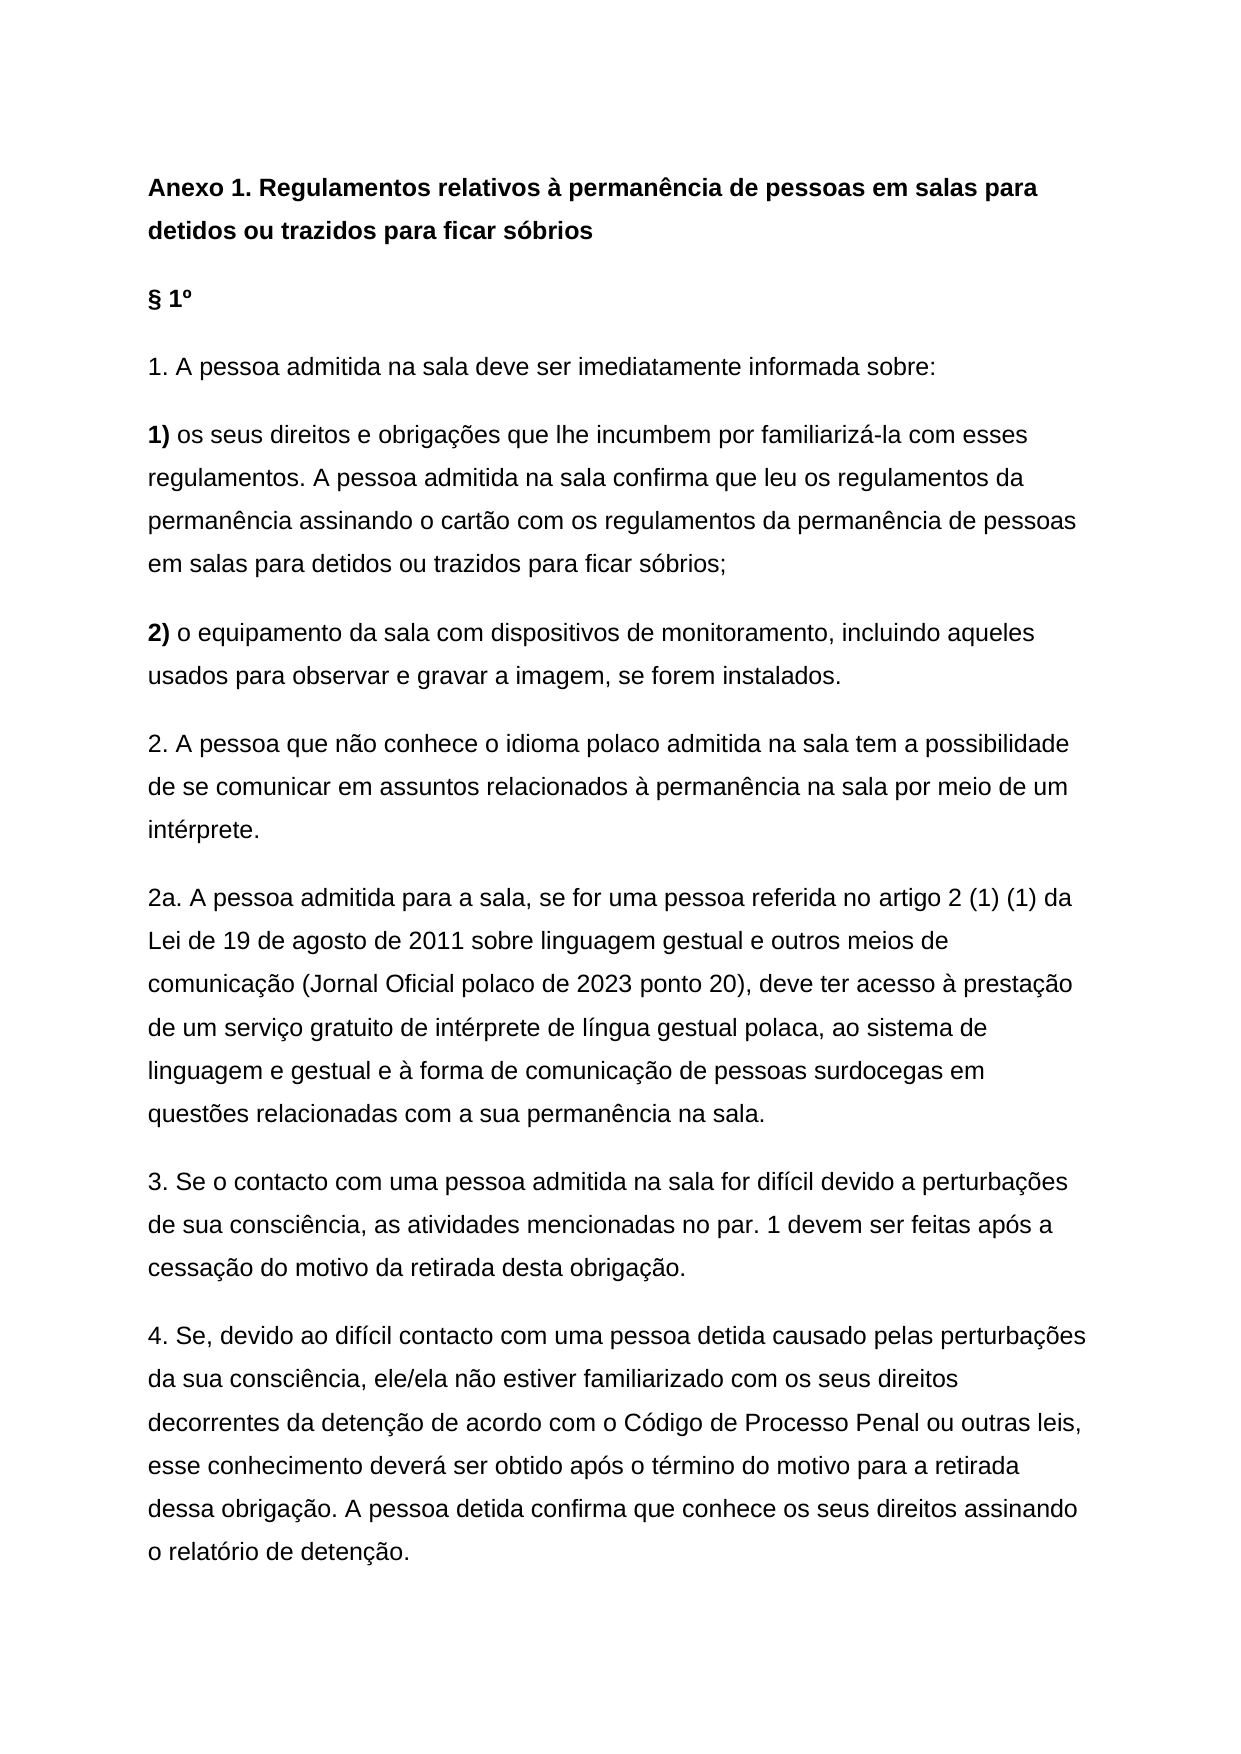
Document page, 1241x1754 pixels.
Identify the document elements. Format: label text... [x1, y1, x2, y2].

text Anexo 1. Regulamentos relativos à permanência de pessoas em salas para detidos ou trazidos para ficar sóbrios [148, 173, 1093, 244]
text 1) os seus direitos e obrigações que lhe incumbem por familiarizá-la com esses regulamentos. A pessoa admitida na sala confirma que leu os regulamentos da permanência assinando o cartão com os regulamentos da permanência de pessoas em salas para detidos ou trazidos para ficar sóbrios; [148, 420, 1093, 578]
text 2a. A pessoa admitida para a sala, se for uma pessoa referida no artigo 2 (1) (1) da Lei de 19 de agosto de 2011 sobre linguagem gestual e outros meios de comunicação (Jornal Oficial polaco de 2023 ponto 20), deve ter acesso à prestação de um serviço gratuito de intérprete de língua gestual polaca, ao sistema de linguagem e gestual e à forma de comunicação de pessoas surdocegas em questões relacionadas com a sua permanência na sala. [148, 883, 1093, 1128]
text 4. Se, devido ao difícil contacto com uma pessoa detida causado pelas perturbações da sua consciência, ele/ela não estiver familiarizado com os seus direitos decorrentes da detenção de acordo com o Código de Processo Penal ou outras leis, esse conhecimento deverá ser obtido após o término do motivo para a retirada dessa obrigação. A pessoa detida confirma que conhece os seus direitos assinando o relatório de detenção. [148, 1321, 1093, 1566]
text § 1º [148, 284, 1093, 313]
text 2) o equipamento da sala com dispositivos de monitoramento, incluindo aqueles usados para observar e gravar a imagem, se forem instalados. [148, 618, 1093, 689]
text 1. A pessoa admitida na sala deve ser imediatamente informada sobre: [148, 352, 1093, 381]
text 2. A pessoa que não conhece o idioma polaco admitida na sala tem a possibilidade de se comunicar em assuntos relacionados à permanência na sala por meio de um intérprete. [148, 729, 1093, 844]
text 3. Se o contacto com uma pessoa admitida na sala for difícil devido a perturbações de sua consciência, as atividades mencionadas no par. 1 devem ser feitas após a cessação do motivo da retirada desta obrigação. [148, 1167, 1093, 1282]
